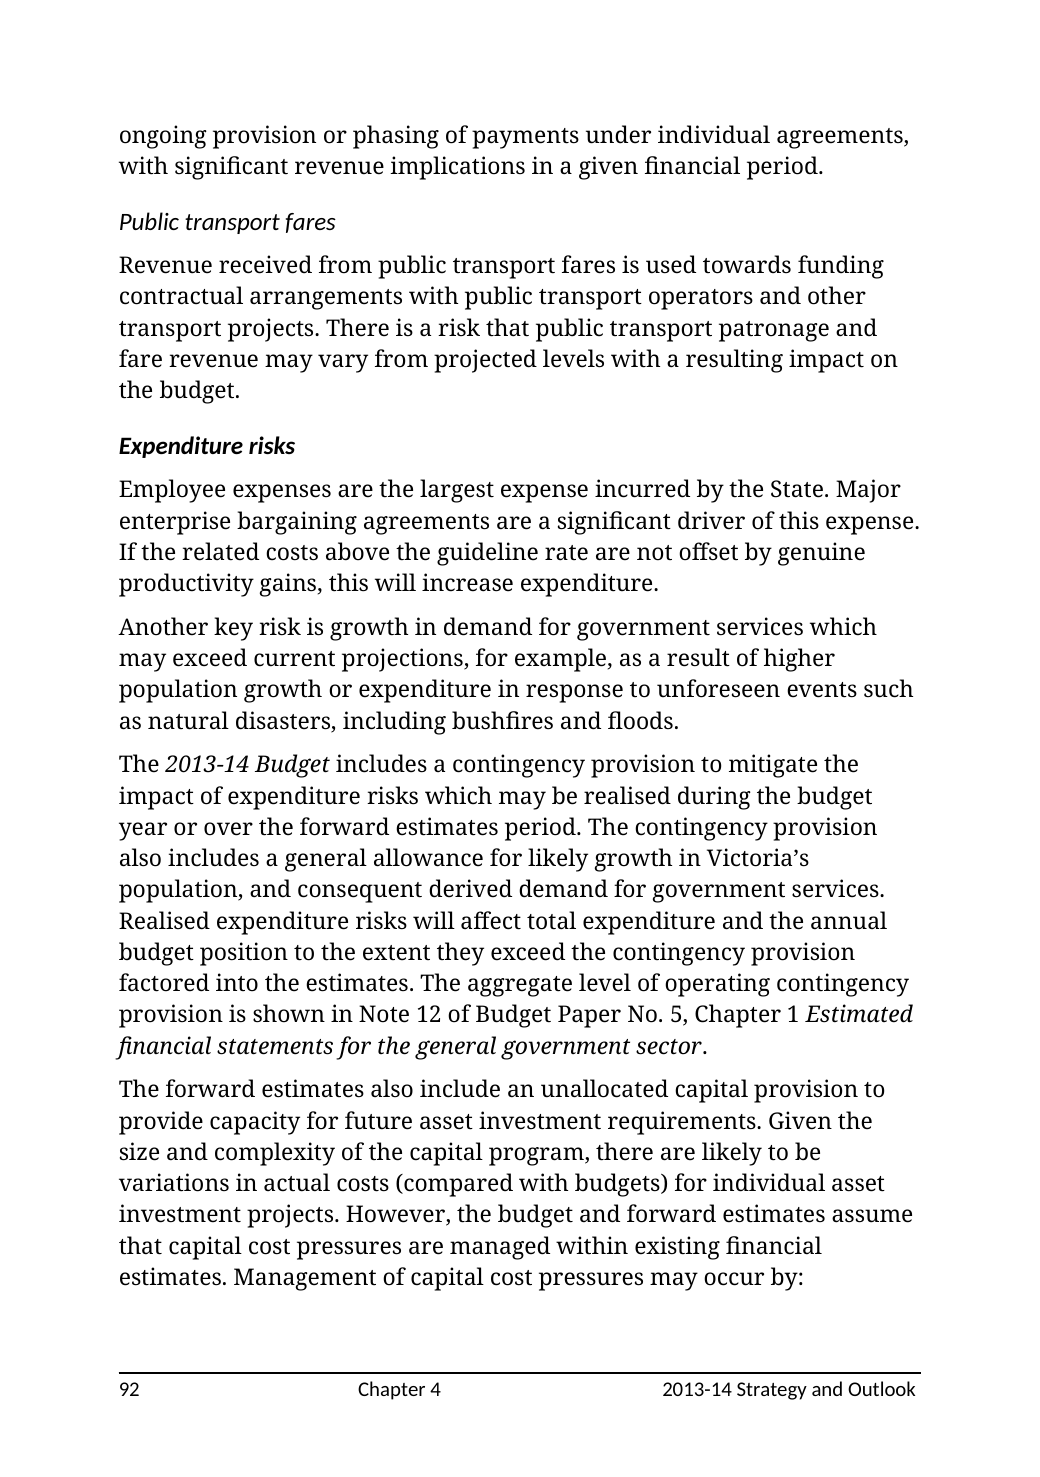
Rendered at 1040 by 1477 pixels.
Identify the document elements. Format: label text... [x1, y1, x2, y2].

text Employee expenses are the largest expense incurred by the State. Major enterprise bargaining agreements are a significant driver of this expense. If the related costs above the guideline rate are not offset by genuine productivity gains, this will increase expenditure. [118, 473, 921, 598]
text The 2013-14 Budget includes a contingency provision to mitigate the impact of expenditure risks which may be realised during the budget year or over the forward estimates period. The contingency provision also includes a general allowance for likely growth in Victoria’s population, and consequent derived demand for government services. Realised expenditure risks will affect total expenditure and the annual budget position to the extent they exceed the contingency provision factored into the estimates. The aggregate level of operating contingency provision is shown in Note 12 of Budget Paper No. 5, Chapter 1 Estimated financial statements for the general government sector. [118, 748, 921, 1061]
text Another key risk is growth in demand for government services which may exceed current projections, for example, as a result of higher population growth or expenditure in response to unforeseen events such as natural disasters, including bushfires and floods. [118, 611, 921, 736]
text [118, 118, 921, 181]
text The forward estimates also include an unallocated capital provision to provide capacity for future asset investment requirements. Given the size and complexity of the capital program, there are likely to be variations in actual costs (compared with budgets) for individual asset investment projects. However, the budget and forward estimates assume that capital cost pressures are managed within existing financial estimates. Management of capital cost pressures may occur by: [118, 1073, 921, 1292]
subtitle Expenditure risks [118, 430, 921, 461]
text Public transport fares [118, 206, 921, 237]
text Revenue received from public transport fares is used towards funding contractual arrangements with public transport operators and other transport projects. There is a risk that public transport patronage and fare revenue may vary from projected levels with a resulting impact on the budget. [118, 249, 921, 405]
